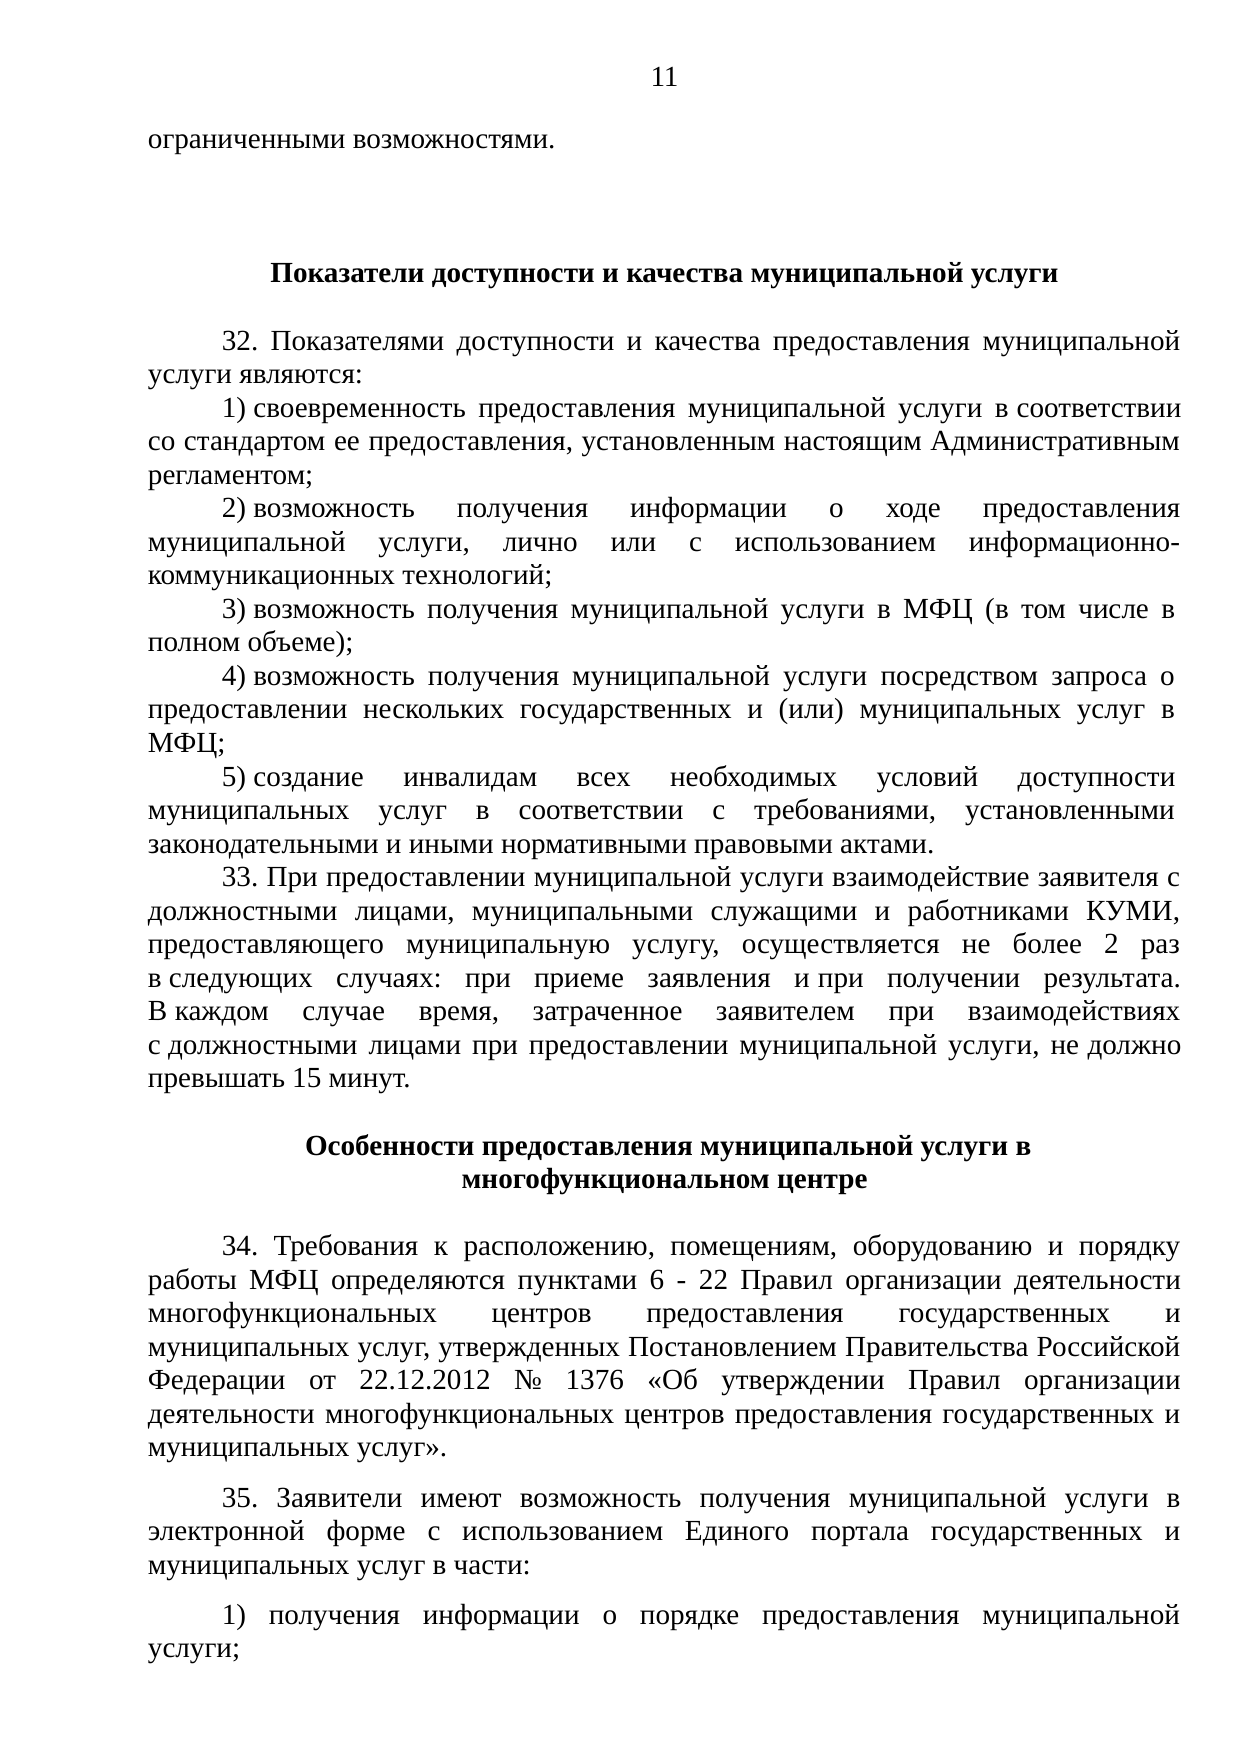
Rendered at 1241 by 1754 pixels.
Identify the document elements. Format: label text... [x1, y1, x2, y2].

text 32. Показателями доступности и качества предоставления муниципальной услуги являются: [148, 323, 1181, 390]
text 1) своевременность предоставления муниципальной услуги в соответствии со стандартом ее предоставления, установленным настоящим Административным регламентом; [148, 390, 1181, 490]
text 5) создание инвалидам всех необходимых условий доступности муниципальных услуг в соответствии с требованиями, установленными законодательными и иными нормативными правовыми актами. [148, 759, 1176, 859]
text Особенности предоставления муниципальной услуги в многофункциональном центре [148, 1128, 1181, 1195]
text 34. Требования к расположению, помещениям, оборудованию и порядку работы МФЦ определяются пунктами 6 - 22 Правил организации деятельности многофункциональных центров предоставления государственных и муниципальных услуг, утвержденных Постановлением Правительства Российской Федерации от 22.12.2012 № 1376 «Об утверждении Правил организации деятельности многофункциональных центров предоставления государственных и муниципальных услуг». [148, 1228, 1181, 1463]
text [148, 121, 1181, 155]
text 2) возможность получения информации о ходе предоставления муниципальной услуги, лично или с использованием информационно-коммуникационных технологий; [148, 490, 1181, 591]
text 3) возможность получения муниципальной услуги в МФЦ (в том числе в полном объеме); [148, 591, 1176, 658]
text Показатели доступности и качества муниципальной услуги [148, 256, 1181, 289]
text 35. Заявители имеют возможность получения муниципальной услуги в электронной форме с использованием Единого портала государственных и муниципальных услуг в части: [148, 1480, 1181, 1580]
text 33. При предоставлении муниципальной услуги взаимодействие заявителя с должностными лицами, муниципальными служащими и работниками КУМИ, предоставляющего муниципальную услугу, осуществляется не более 2 раз в следующих случаях: при приеме заявления и при получении результата. В каждом случае время, затраченное заявителем при взаимодействиях с должностными лицами при предоставлении муниципальной услуги, не должно превышать 15 минут. [148, 859, 1181, 1094]
text 1) получения информации о порядке предоставления муниципальной услуги; [148, 1597, 1181, 1664]
text 4) возможность получения муниципальной услуги посредством запроса о предоставлении нескольких государственных и (или) муниципальных услуг в МФЦ; [148, 658, 1176, 759]
